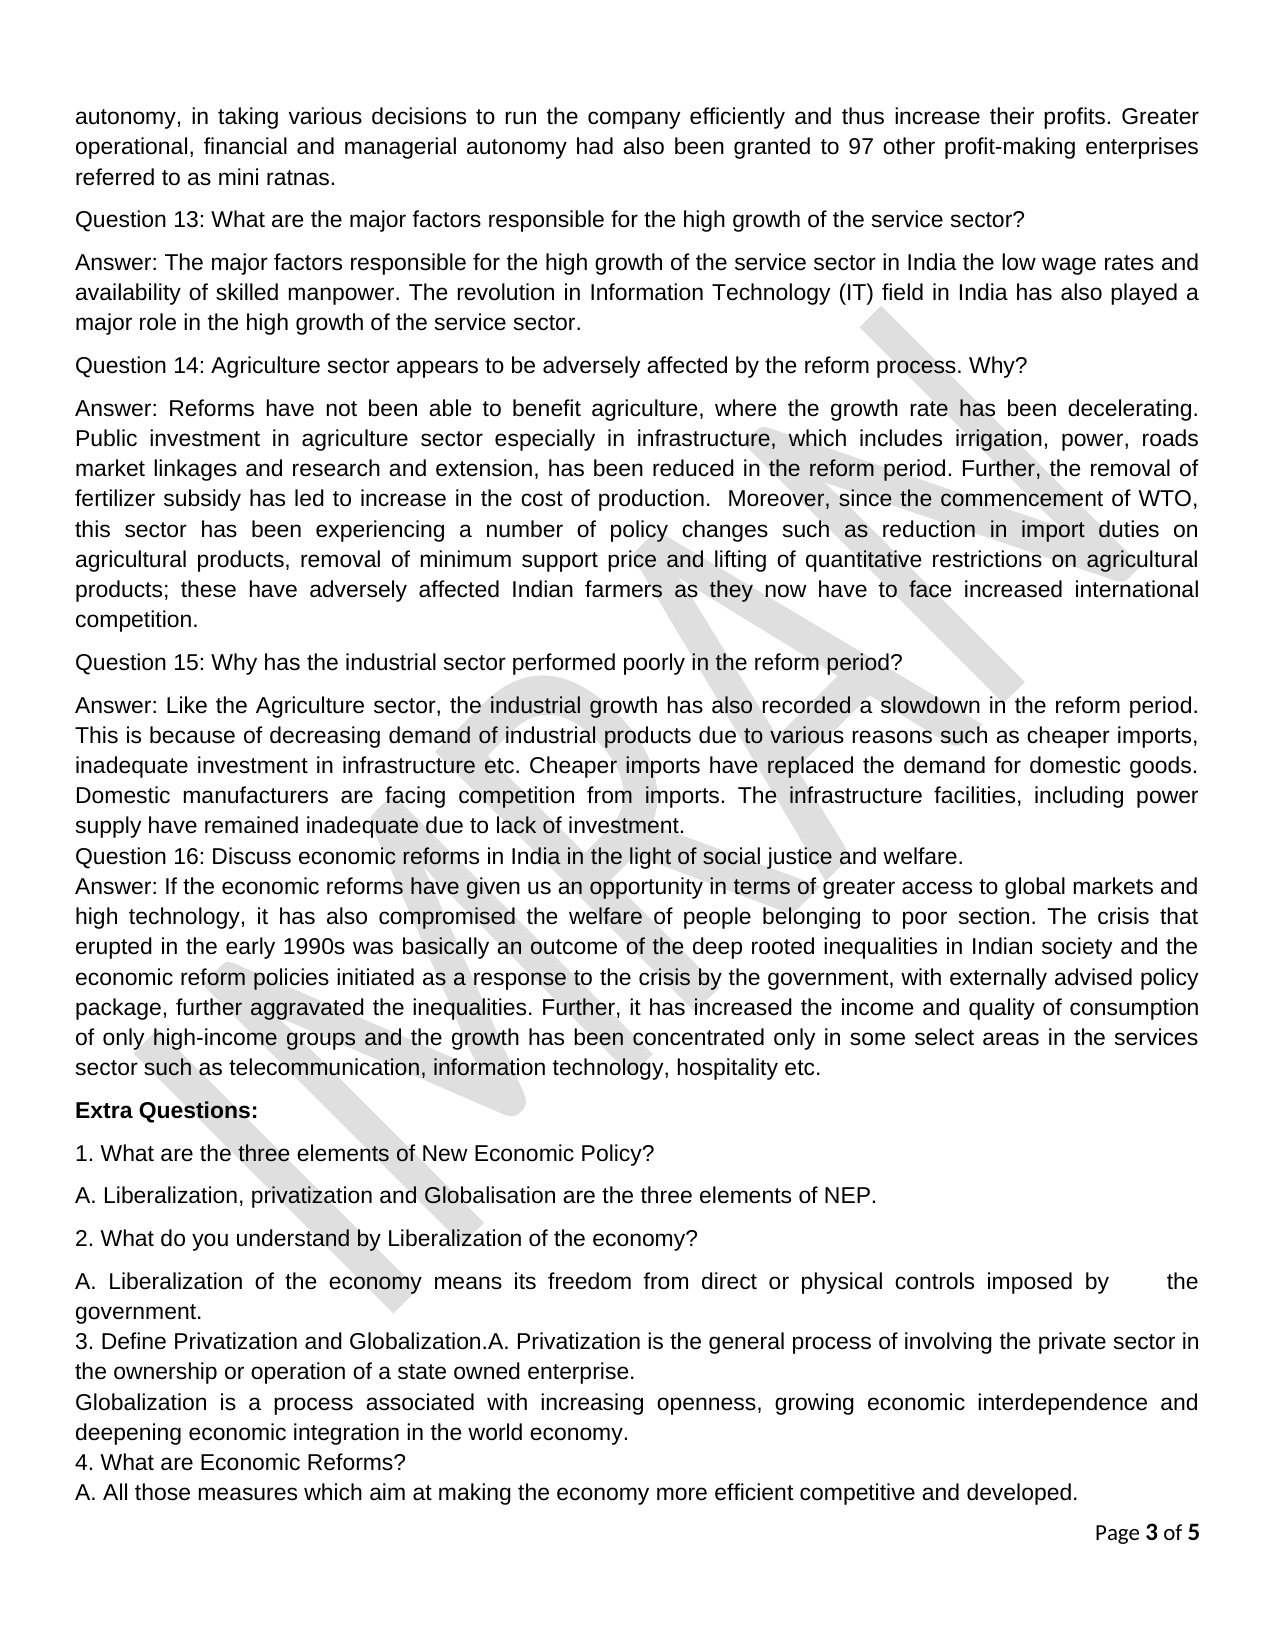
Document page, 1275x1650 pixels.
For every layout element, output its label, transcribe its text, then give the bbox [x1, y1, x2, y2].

text A. Liberalization, privatization and Globalisation are the three elements of NEP. [75, 1182, 1200, 1208]
text Answer: The major factors responsible for the high growth of the service sector in India the low wage rates and availability of skilled manpower. The revolution in Information Technology (IT) field in India has also played a major role in the high growth of the service sector. [75, 249, 1200, 336]
text Question 16: Discuss economic reforms in India in the light of social justice and welfare. [75, 843, 1200, 869]
text Globalization is a process associated with increasing openness, growing economic interdependence and deepening economic integration in the world economy. [75, 1388, 1200, 1445]
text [75, 103, 1200, 190]
text Question 13: What are the major factors responsible for the high growth of the service sector? [75, 206, 1200, 232]
text 1. What are the three elements of New Economic Policy? [75, 1139, 1200, 1166]
text Answer: If the economic reforms have given us an opportunity in terms of greater access to global markets and high technology, it has also compromised the welfare of people belonging to poor section. The crisis that erupted in the early 1990s was basically an outcome of the deep rooted inequalities in Indian society and the economic reform policies initiated as a response to the crisis by the government, with externally advised policy package, further aggravated the inequalities. Further, it has increased the income and quality of consumption of only high-income groups and the growth has been concentrated only in some select areas in the services sector such as telecommunication, information technology, hospitality etc. [75, 873, 1200, 1080]
text Question 14: Agriculture sector appears to be adversely affected by the reform process. Why? [75, 352, 1200, 378]
text A. All those measures which aim at making the economy more efficient competitive and developed. [75, 1479, 1200, 1505]
text Question 15: Why has the industrial sector performed poorly in the reform period? [75, 649, 1200, 675]
text Extra Questions: [75, 1097, 1200, 1123]
text 2. What do you understand by Liberalization of the economy? [75, 1225, 1200, 1251]
text 4. What are Economic Reforms? [75, 1449, 1200, 1475]
text A. Liberalization of the economy means its freedom from direct or physical controls imposed by the government. [75, 1268, 1200, 1324]
text Answer: Like the Agriculture sector, the industrial growth has also recorded a slowdown in the reform period. This is because of decreasing demand of industrial products due to various reasons such as cheaper imports, inadequate investment in infrastructure etc. Cheaper imports have replaced the demand for domestic goods. Domestic manufacturers are facing competition from imports. The infrastructure facilities, including power supply have remained inadequate due to lack of investment. [75, 692, 1200, 839]
text 3. Define Privatization and Globalization.A. Privatization is the general process of involving the private sector in the ownership or operation of a state owned enterprise. [75, 1328, 1200, 1384]
text Answer: Reforms have not been able to benefit agriculture, where the growth rate has been decelerating. Public investment in agriculture sector especially in infrastructure, which includes irrigation, power, roads market linkages and research and extension, has been reduced in the reform period. Further, the removal of fertilizer subsidy has led to increase in the cost of production. Moreover, since the commencement of WTO, this sector has been experiencing a number of policy changes such as reduction in import duties on agricultural products, removal of minimum support price and lifting of quantitative restrictions on agricultural products; these have adversely affected Indian farmers as they now have to face increased international competition. [75, 395, 1200, 632]
